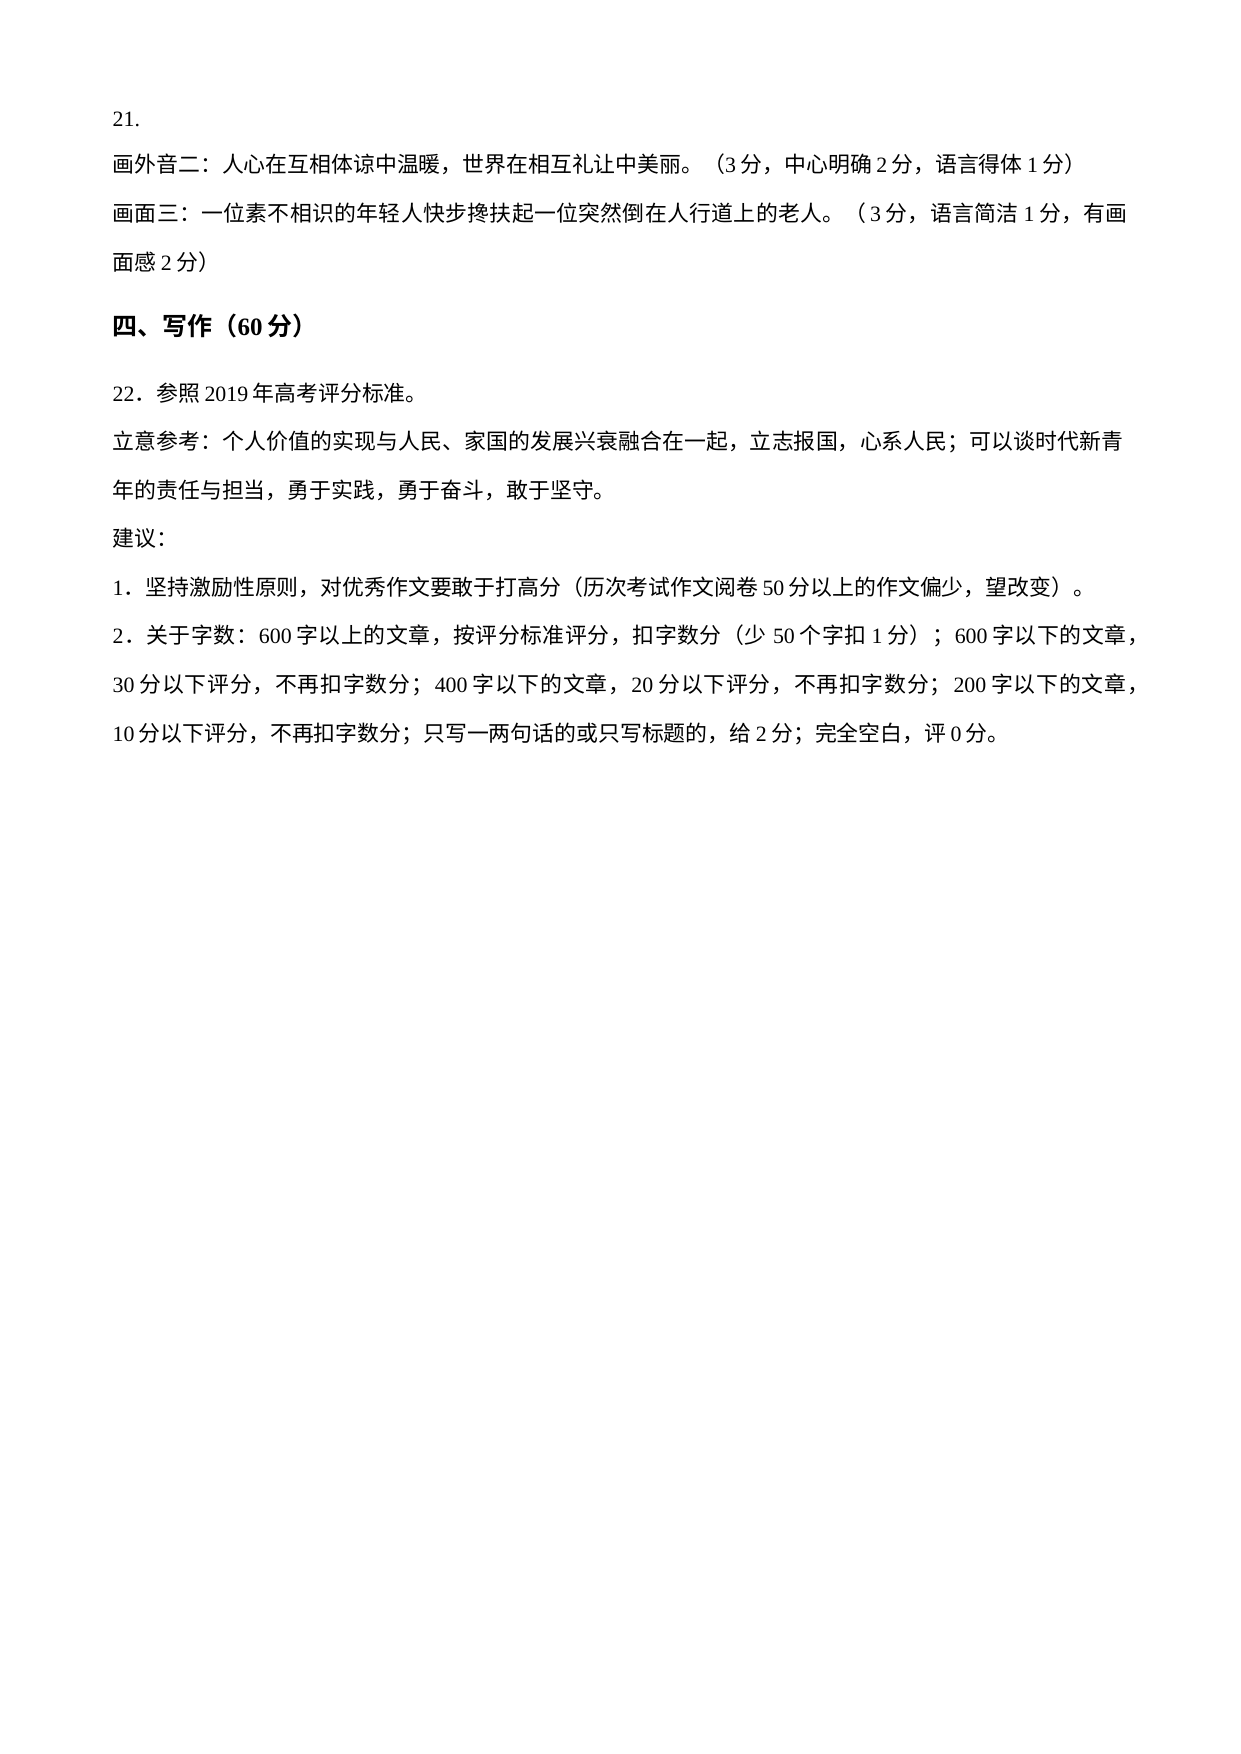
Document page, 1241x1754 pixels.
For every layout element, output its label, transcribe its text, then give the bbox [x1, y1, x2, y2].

text 22．参照2019年高考评分标准。 [112, 376, 1128, 408]
text 四、写作（60分） [112, 292, 1128, 357]
text 21. [112, 102, 1128, 134]
text 画外音二：人心在互相体谅中温暖，世界在相互礼让中美丽。（3分，中心明确2分，语言得体1分） [112, 147, 1128, 179]
text 建议： [112, 521, 1128, 553]
text 画面三：一位素不相识的年轻人快步搀扶起一位突然倒在人行道上的老人。（3分，语言简洁1分，有画面感2分） [112, 195, 1128, 277]
text 2．关于字数：600字以上的文章，按评分标准评分，扣字数分（少50个字扣1分）；600字以下的文章，30分以下评分，不再扣字数分；400字以下的文章，20分以下评分，不再扣字数分；200字以下的文章，10分以下评分，不再扣字数分；只写一两句话的或只写标题的，给2分；完全空白，评0分。 [112, 618, 1128, 748]
text 1．坚持激励性原则，对优秀作文要敢于打高分（历次考试作文阅卷50分以上的作文偏少，望改变）。 [112, 569, 1128, 602]
text 立意参考：个人价值的实现与人民、家国的发展兴衰融合在一起，立志报国，心系人民；可以谈时代新青年的责任与担当，勇于实践，勇于奋斗，敢于坚守。 [112, 424, 1128, 505]
